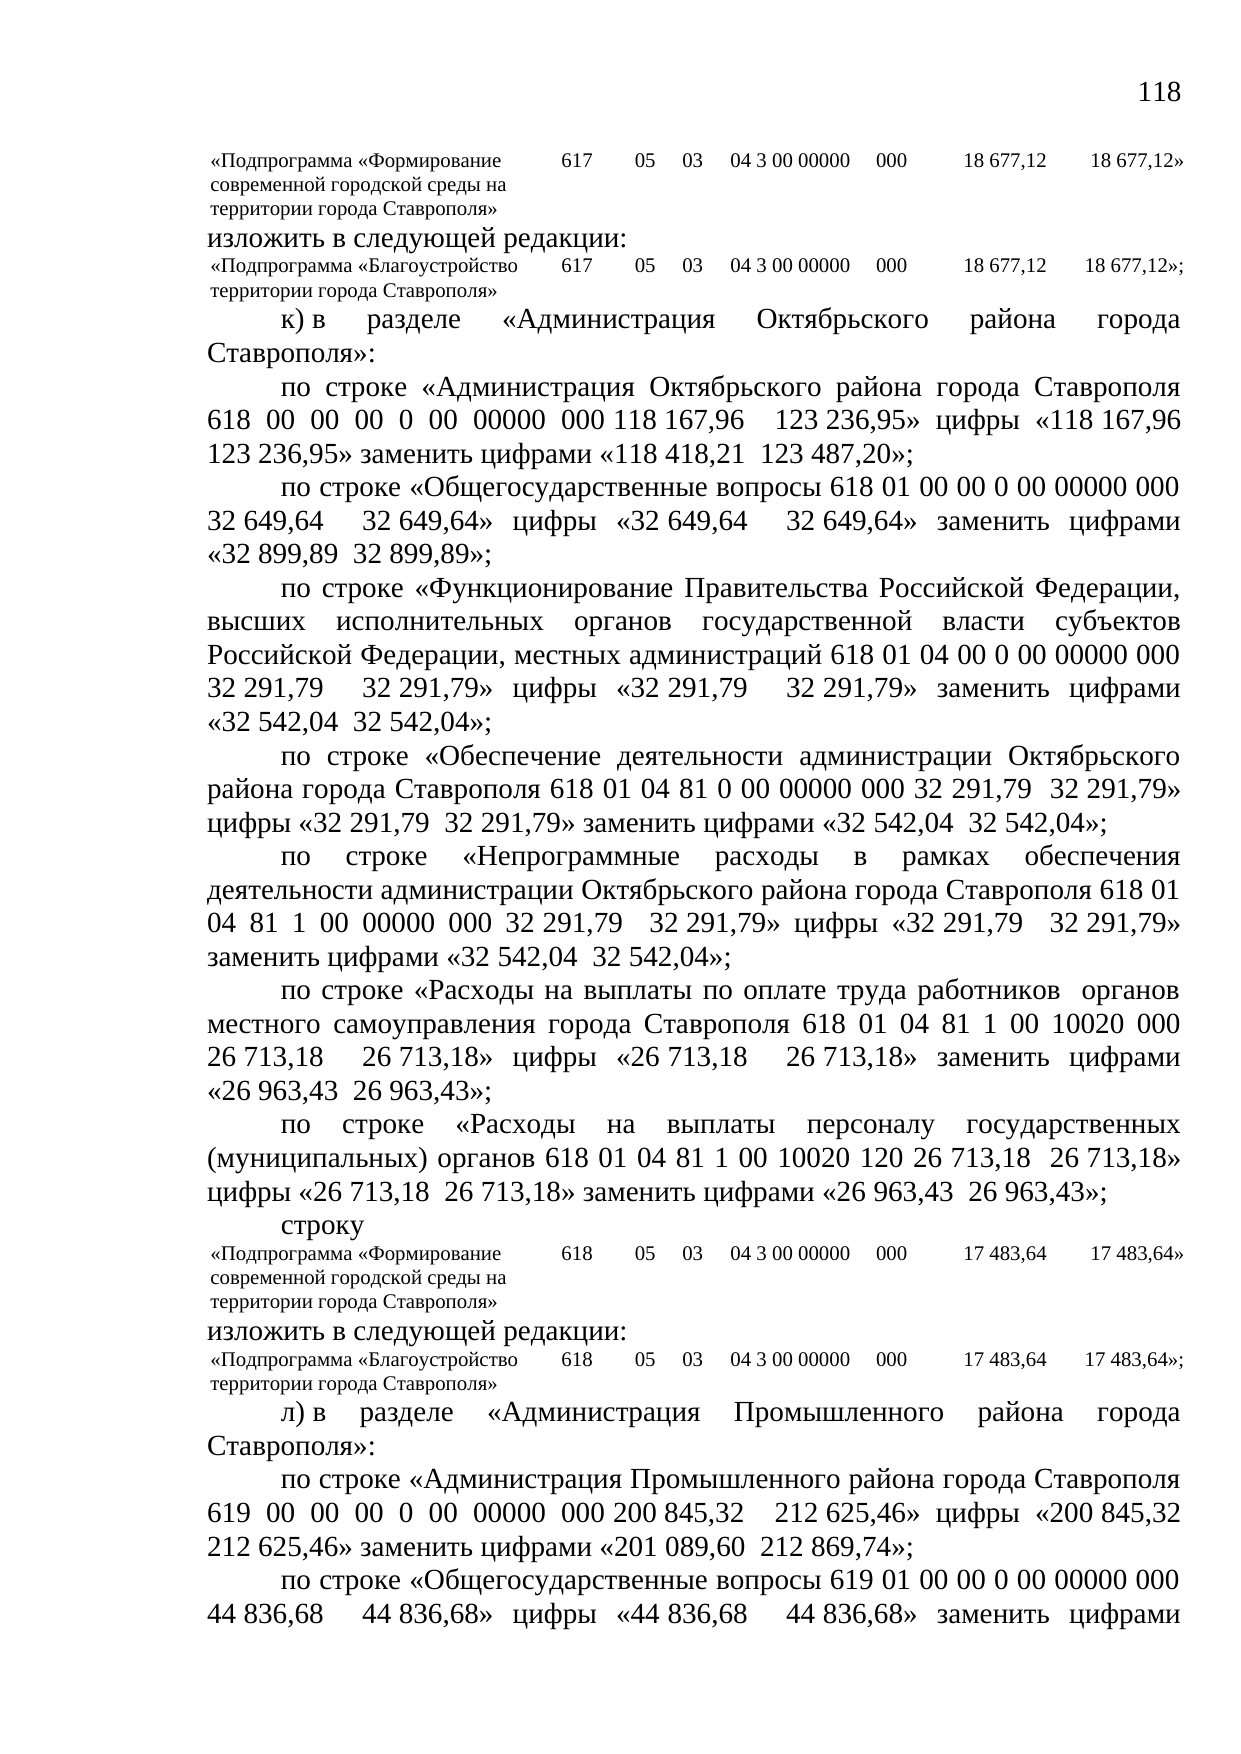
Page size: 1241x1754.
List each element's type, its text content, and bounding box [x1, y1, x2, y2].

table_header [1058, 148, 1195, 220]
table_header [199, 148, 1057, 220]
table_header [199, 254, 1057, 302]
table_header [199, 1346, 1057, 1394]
text по строке «Расходы на выплаты персоналу государственных (муниципальных) органов 618 01 04 81 1 00 10020 120 26 713,18 26 713,18» цифры «26 713,18 26 713,18» заменить цифрами «26 963,43 26 963,43»; [207, 1107, 1181, 1207]
text изложить в следующей редакции: [207, 220, 1181, 253]
text по строке «Обеспечение деятельности администрации Октябрьского района города Ставрополя 618 01 04 81 0 00 00000 000 32 291,79 32 291,79» цифры «32 291,79 32 291,79» заменить цифрами «32 542,04 32 542,04»; [207, 738, 1181, 838]
text по строке «Функционирование Правительства Российской Федерации, высших исполнительных органов государственной власти субъектов Российской Федерации, местных администраций 618 01 04 00 0 00 00000 000 32 291,79 32 291,79» цифры «32 291,79 32 291,79» заменить цифрами «32 542,04 32 542,04»; [207, 570, 1181, 738]
text по строке «Непрограммные расходы в рамках обеспечения деятельности администрации Октябрьского района города Ставрополя 618 01 04 81 1 00 00000 000 32 291,79 32 291,79» цифры «32 291,79 32 291,79» заменить цифрами «32 542,04 32 542,04»; [207, 838, 1181, 972]
text изложить в следующей редакции: [207, 1313, 1181, 1346]
text л) в разделе «Администрация Промышленного района города Ставрополя»: [207, 1394, 1181, 1462]
text по строке «Общегосударственные вопросы 618 01 00 00 0 00 00000 000 32 649,64 32 649,64» цифры «32 649,64 32 649,64» заменить цифрами «32 899,89 32 899,89»; [207, 469, 1181, 570]
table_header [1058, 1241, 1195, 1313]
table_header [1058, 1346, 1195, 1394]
text по строке «Администрация Октябрьского района города Ставрополя 618 00 00 00 0 00 00000 000 118 167,96 123 236,95» цифры «118 167,96 123 236,95» заменить цифрами «118 418,21 123 487,20»; [207, 369, 1181, 469]
text к) в разделе «Администрация Октябрьского района города Ставрополя»: [207, 302, 1181, 369]
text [207, 1562, 1181, 1629]
text по строке «Администрация Промышленного района города Ставрополя 619 00 00 00 0 00 00000 000 200 845,32 212 625,46» цифры «200 845,32 212 625,46» заменить цифрами «201 089,60 212 869,74»; [207, 1462, 1181, 1562]
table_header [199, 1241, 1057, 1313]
text по строке «Расходы на выплаты по оплате труда работников органов местного самоуправления города Ставрополя 618 01 04 81 1 00 10020 000 26 713,18 26 713,18» цифры «26 713,18 26 713,18» заменить цифрами «26 963,43 26 963,43»; [207, 972, 1181, 1107]
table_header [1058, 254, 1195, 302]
text строку [207, 1207, 1181, 1241]
